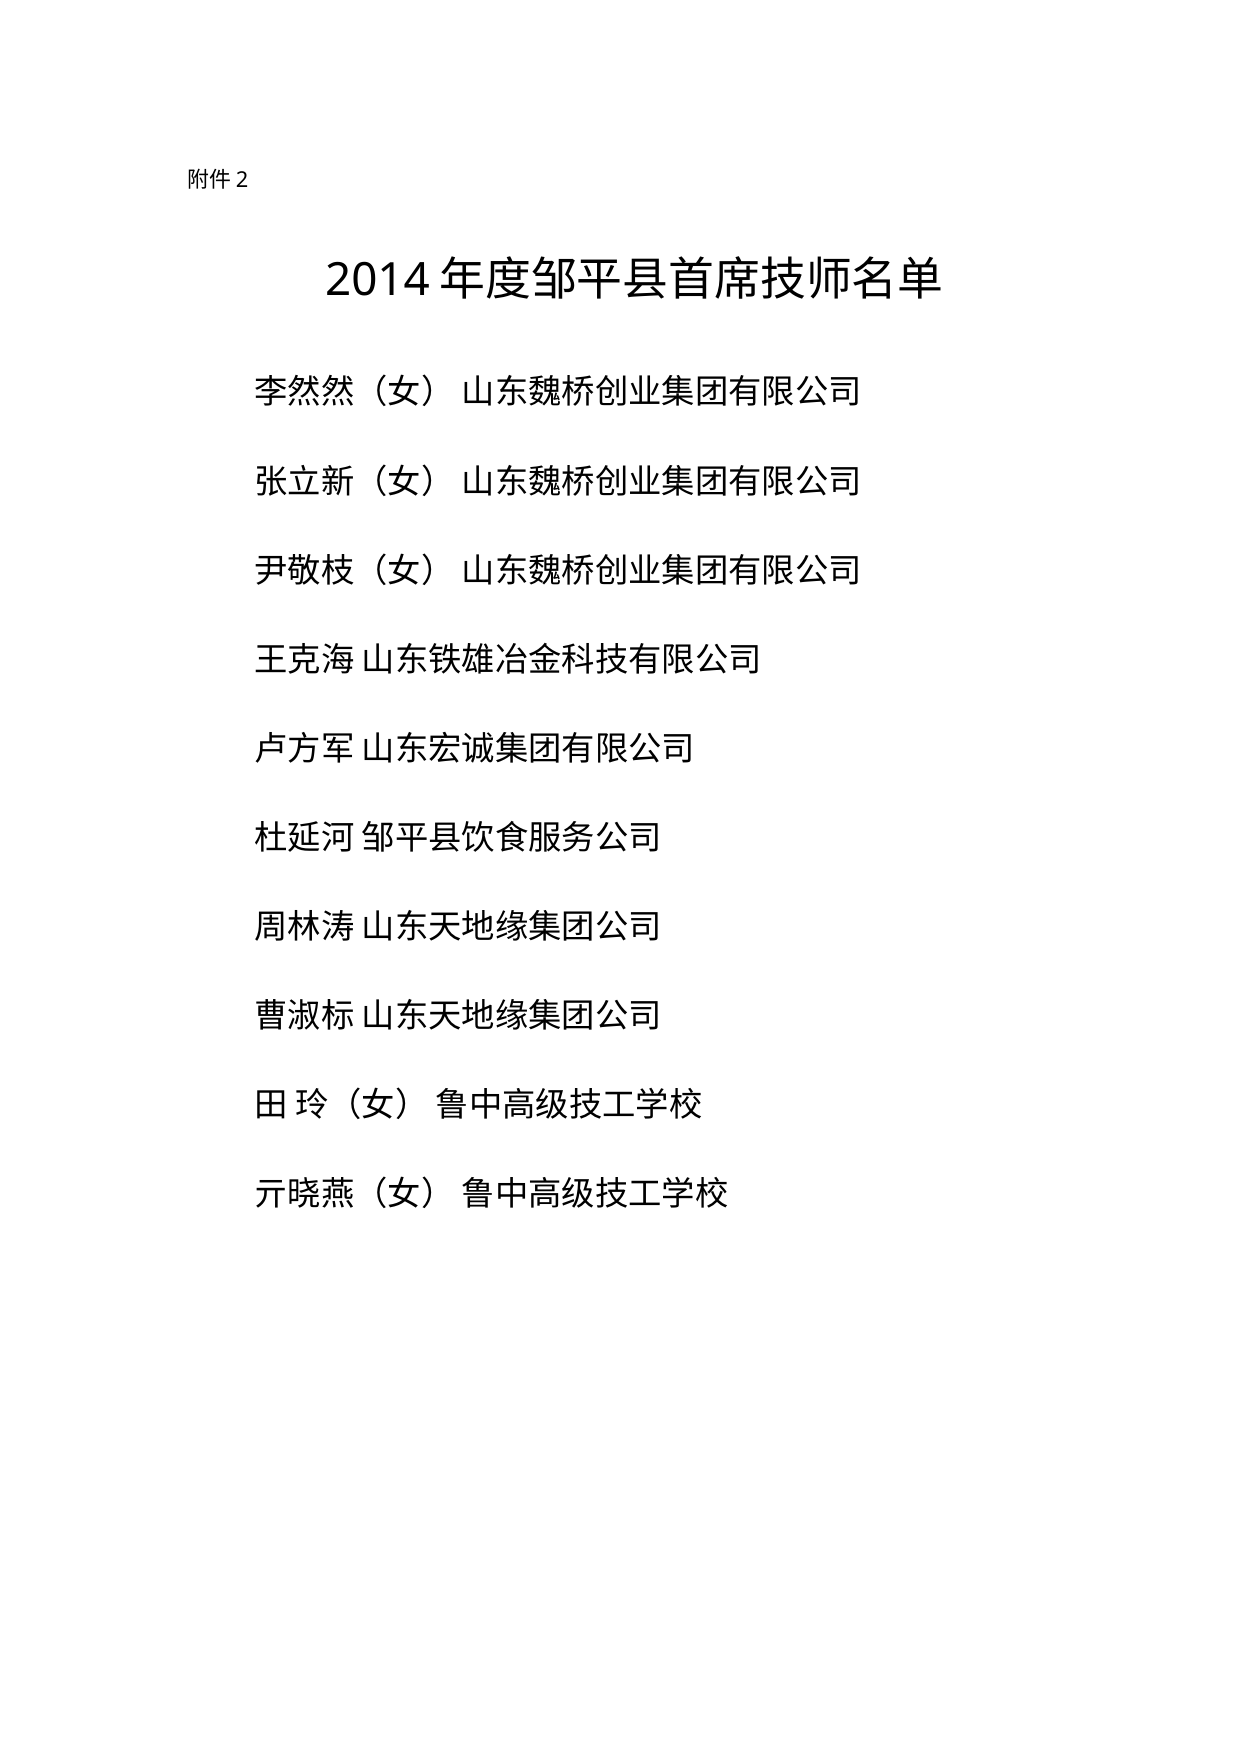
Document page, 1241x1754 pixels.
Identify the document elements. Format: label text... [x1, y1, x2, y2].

text 2014年度邹平县首席技师名单 [187, 227, 1053, 324]
text 卢方军 山东宏诚集团有限公司 [187, 713, 1053, 778]
text 周林涛 山东天地缘集团公司 [187, 891, 1053, 956]
text 田 玲（女） 鲁中高级技工学校 [187, 1069, 1053, 1134]
text 附件2 [187, 162, 1053, 194]
text 曹淑标 山东天地缘集团公司 [187, 980, 1053, 1045]
text 杜延河 邹平县饮食服务公司 [187, 802, 1053, 867]
text 李然然（女） 山东魏桥创业集团有限公司 [187, 357, 1053, 422]
text 尹敬枝（女） 山东魏桥创业集团有限公司 [187, 535, 1053, 600]
text 王克海 山东铁雄冶金科技有限公司 [187, 624, 1053, 689]
text 张立新（女） 山东魏桥创业集团有限公司 [187, 446, 1053, 511]
text 亓晓燕（女） 鲁中高级技工学校 [187, 1158, 1053, 1223]
